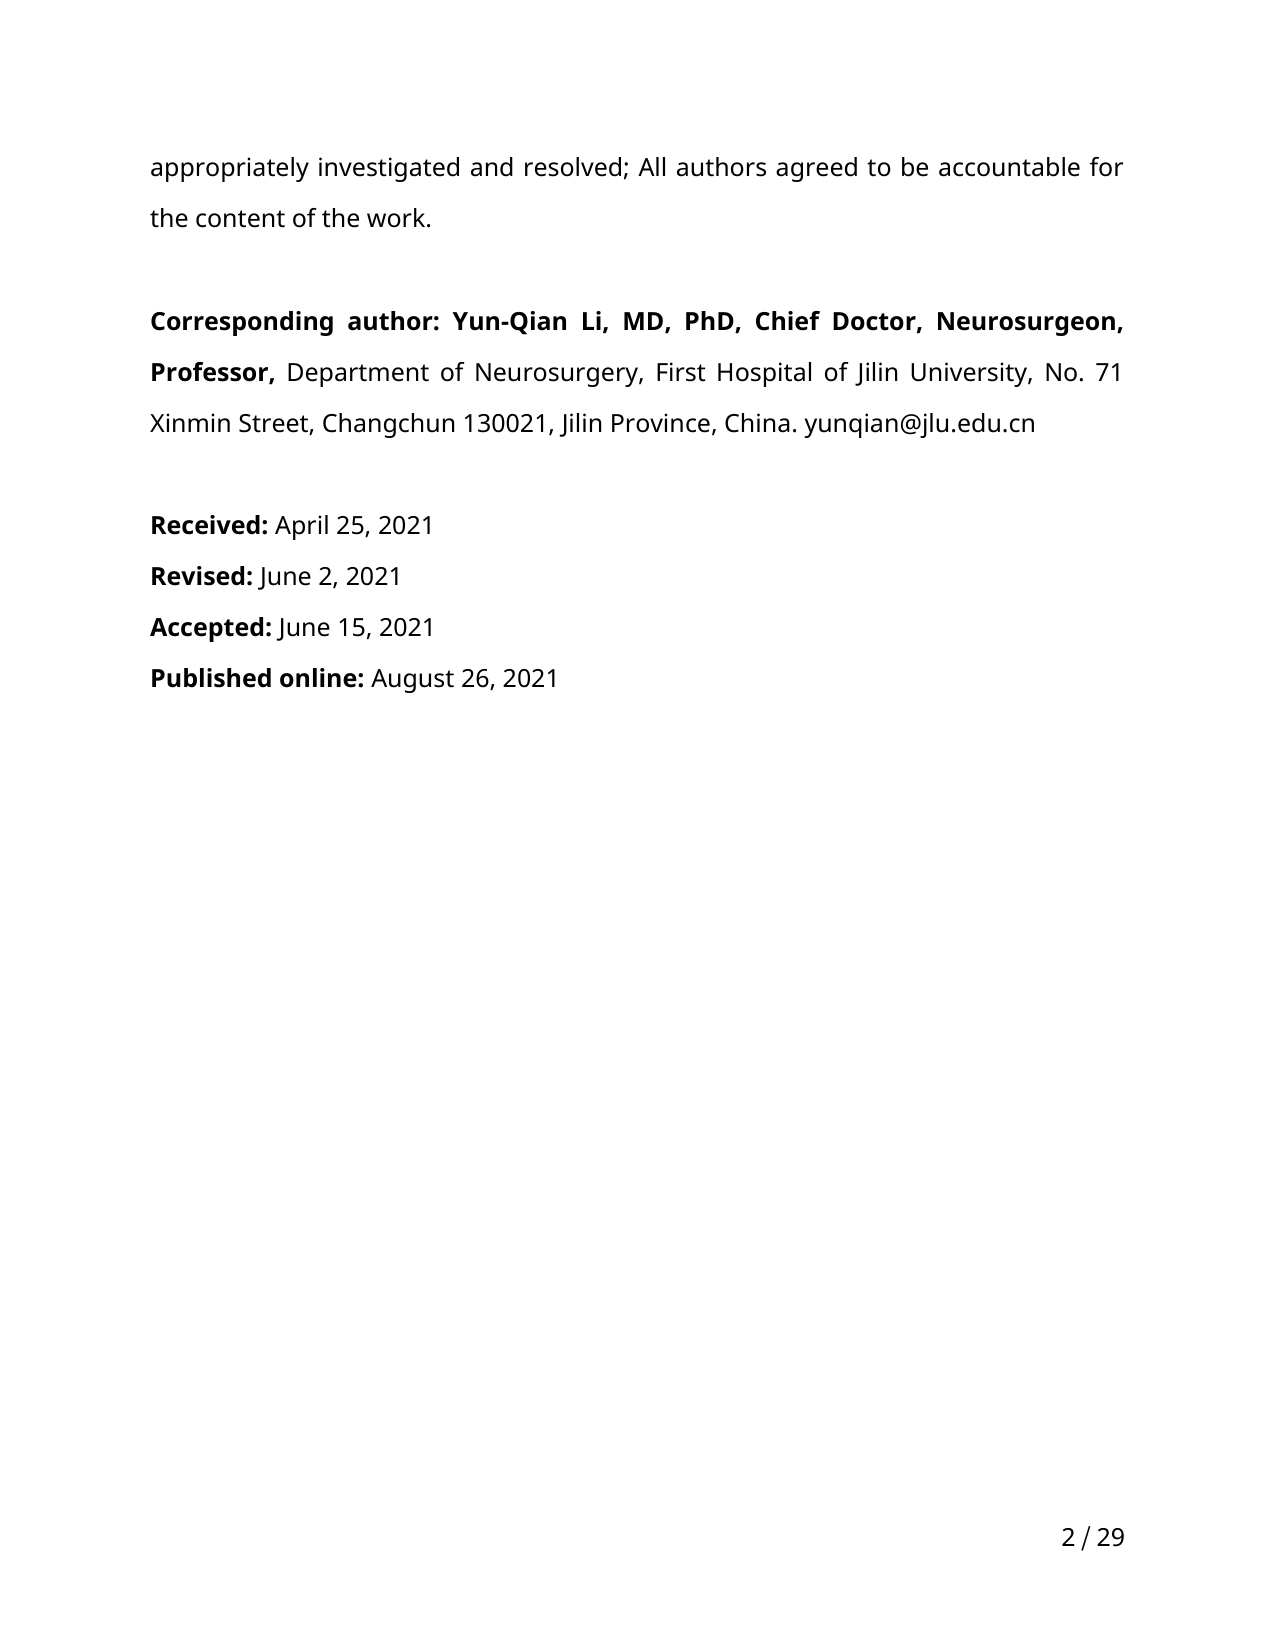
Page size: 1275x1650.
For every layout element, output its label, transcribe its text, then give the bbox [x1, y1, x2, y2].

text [150, 150, 1125, 235]
text Revised: June 2, 2021 [150, 558, 1125, 592]
text Accepted: June 15, 2021 [150, 609, 1125, 643]
text Received: April 25, 2021 [150, 507, 1125, 541]
text Published online: August 26, 2021 [150, 660, 1125, 694]
text Corresponding author: Yun-Qian Li, MD, PhD, Chief Doctor, Neurosurgeon, Professor, Department of Neurosurgery, First Hospital of Jilin University, No. 71 Xinmin Street, Changchun 130021, Jilin Province, China. yunqian@jlu.edu.cn [150, 303, 1125, 439]
